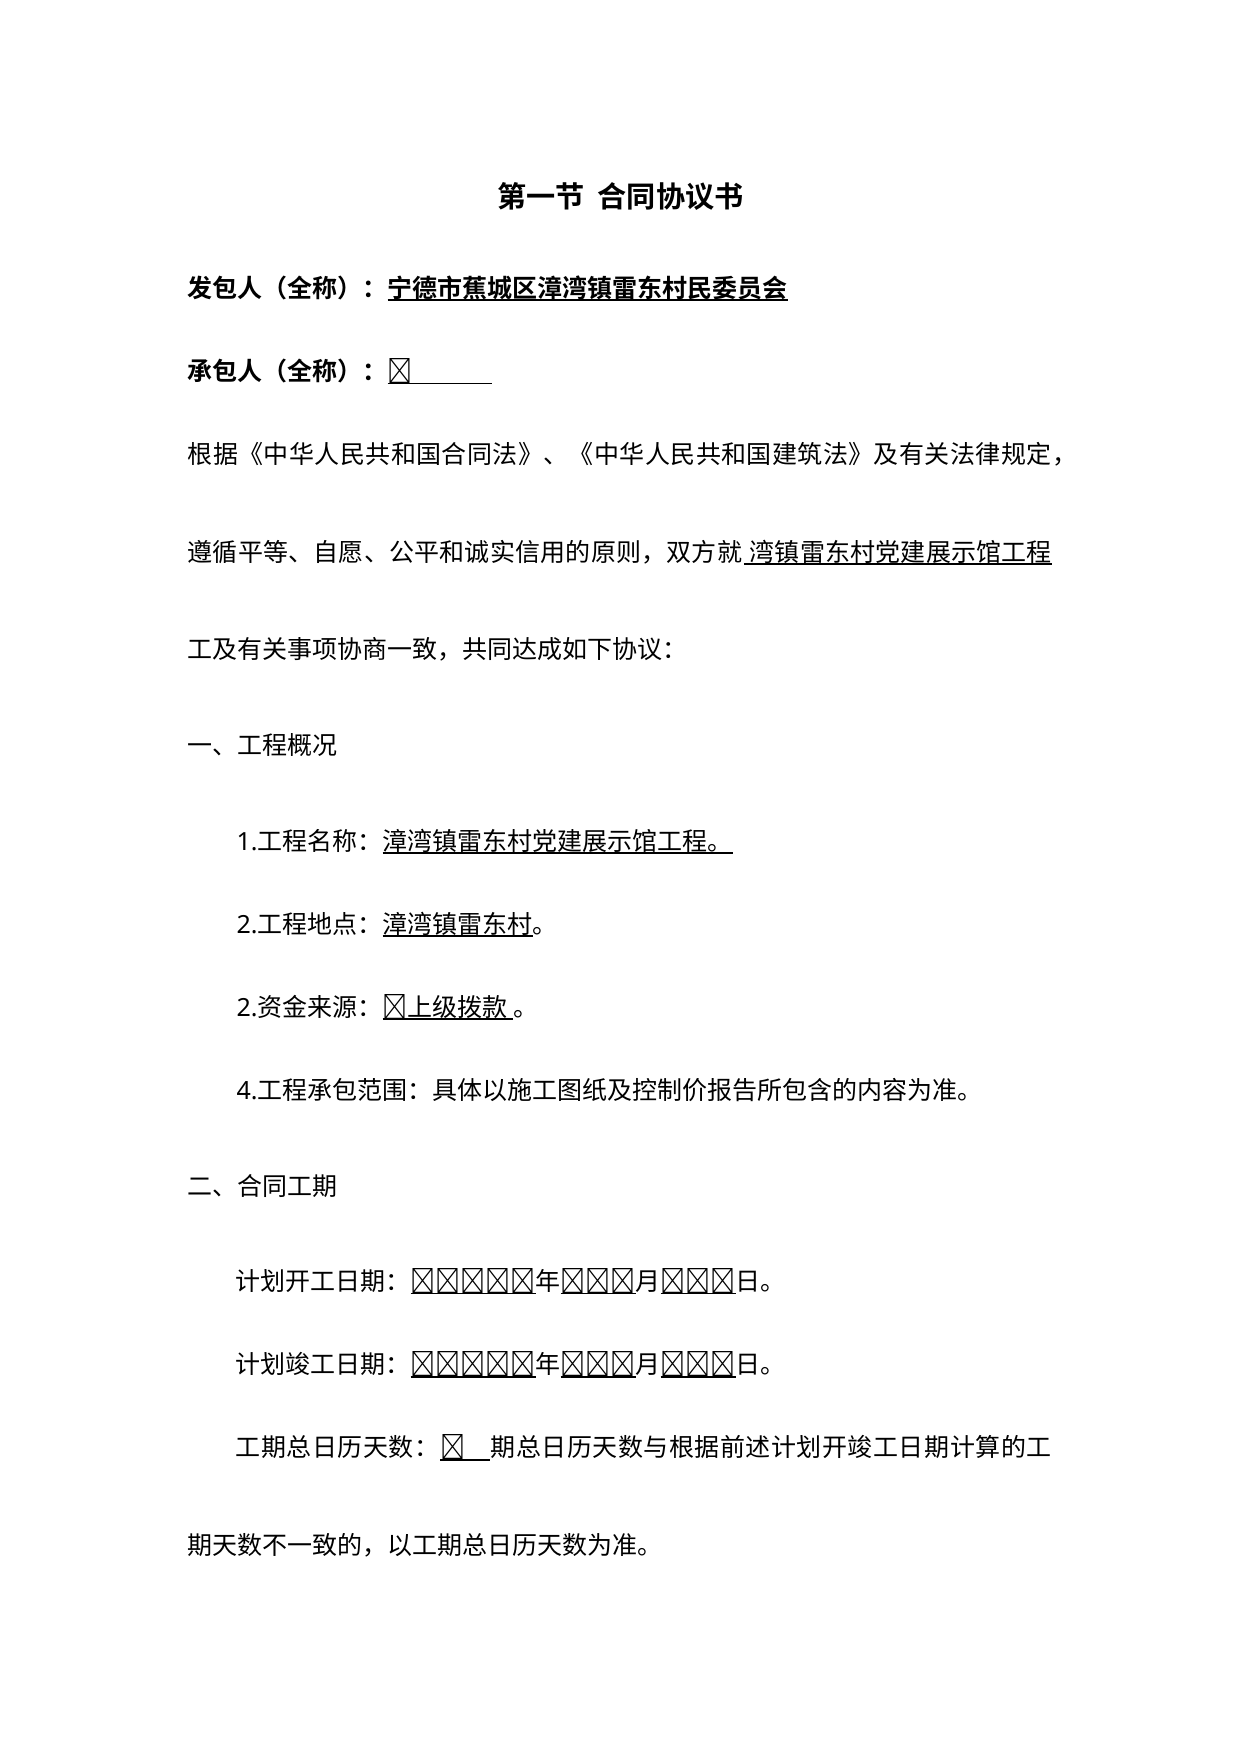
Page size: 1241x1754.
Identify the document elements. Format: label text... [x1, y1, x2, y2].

text 承包人（全称）： [187, 337, 1053, 402]
text 计划竣工日期：年月日。 [187, 1330, 1053, 1395]
subtitle 二、合同工期 [187, 1152, 1053, 1217]
text 根据《中华人民共和国合同法》、《中华人民共和国建筑法》及有关法律规定，遵循平等、自愿、公平和诚实信用的原则，双方就 湾镇雷东村党建展示馆工程 工及有关事项协商一致，共同达成如下协议： [187, 420, 1053, 680]
text 发包人（全称）：宁德市蕉城区漳湾镇雷东村民委员会 [187, 254, 1053, 319]
text 工期总日历天数： 期总日历天数与根据前述计划开竣工日期计算的工期天数不一致的，以工期总日历天数为准。 [187, 1413, 1053, 1576]
text 计划开工日期：年月日。 [187, 1247, 1053, 1312]
text 2.工程地点：漳湾镇雷东村。 [187, 890, 1053, 955]
text 2.资金来源：上级拨款 。 [187, 973, 1053, 1038]
subtitle 一、工程概况 [187, 711, 1053, 776]
text 1.工程名称：漳湾镇雷东村党建展示馆工程。 [187, 807, 1053, 872]
text 4.工程承包范围：具体以施工图纸及控制价报告所包含的内容为准。 [187, 1056, 1053, 1121]
subtitle 第一节 合同协议书 [187, 162, 1053, 227]
